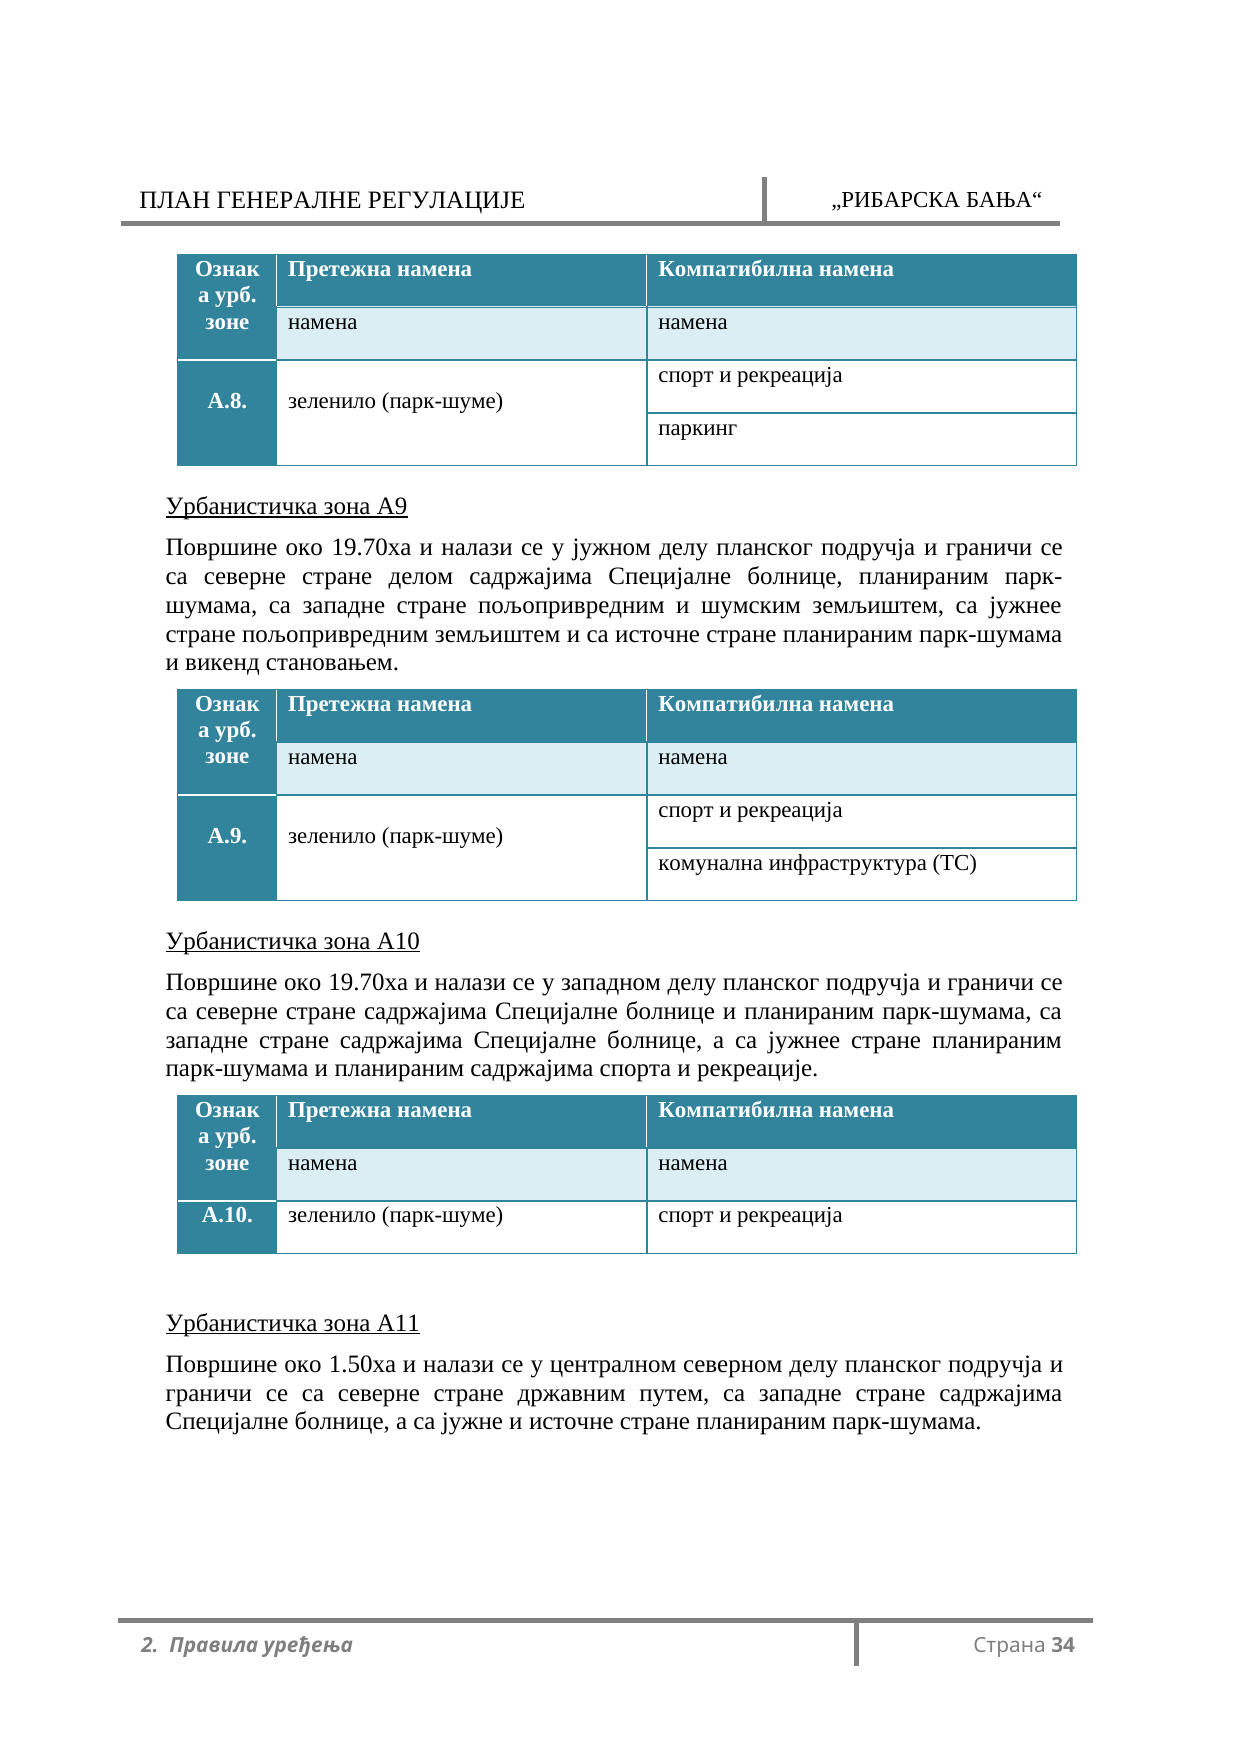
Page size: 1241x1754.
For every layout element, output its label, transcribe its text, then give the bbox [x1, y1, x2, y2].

text Површине око 1.50ха и налази се у централном северном делу планског подручја и граничи се са северне стране државним путем, са западне стране садржајима Специјалне болнице, а са јужне и источне стране планираним парк-шумама. [165, 1349, 1063, 1435]
table_cell комунална инфраструктура (ТС) [648, 849, 1076, 900]
table_cell зеленило (парк-шуме) [277, 1202, 646, 1253]
table_cell намена [277, 743, 646, 794]
table_header Компатибилна намена [647, 255, 1076, 306]
table_cell A.9. [178, 796, 276, 900]
table_header Претежна намена [277, 690, 646, 741]
text Урбанистичка зона А11 [165, 1308, 1063, 1336]
table_cell намена [277, 1149, 646, 1200]
table_cell A.8. [178, 361, 276, 465]
table_cell намена [277, 308, 646, 359]
table_header Ознака урб. зоне [178, 690, 276, 794]
table_cell A.10. [178, 1202, 276, 1253]
table_cell намена [648, 1149, 1076, 1200]
table_header Ознака урб. зоне [178, 255, 276, 359]
table_cell намена [648, 743, 1076, 794]
table_header Компатибилна намена [647, 690, 1076, 741]
table_header Претежна намена [277, 1096, 646, 1147]
table_header Компатибилна намена [647, 1096, 1076, 1147]
text Урбанистичка зона А9 [165, 491, 1063, 520]
table_cell спорт и рекреација [648, 361, 1076, 412]
table_cell спорт и рекреација [648, 1202, 1076, 1253]
text Урбанистичка зона А10 [165, 926, 1063, 955]
text Површине око 19.70ха и налази се у западном делу планског подручја и граничи се са северне стране садржајима Специјалне болнице и планираним парк-шумама, са западне стране садржајима Специјалне болнице, а са јужнее стране планираним парк-шумама и планираним садржајима спорта и рекреације. [165, 967, 1063, 1082]
table_cell зеленило (парк-шуме) [277, 361, 646, 465]
table_header Ознака урб. зоне [178, 1096, 276, 1200]
table_header Претежна намена [277, 255, 646, 306]
table_cell спорт и рекреација [648, 796, 1076, 847]
table_cell паркинг [648, 414, 1076, 465]
text Површине око 19.70ха и налази се у јужном делу планског подручја и граничи се са северне стране делом садржајима Специјалне болнице, планираним парк-шумама, са западне стране пољопривредним и шумским земљиштем, са јужнее стране пољопривредним земљиштем и са источне стране планираним парк-шумама и викенд становањем. [165, 532, 1063, 676]
table_cell зеленило (парк-шуме) [277, 796, 646, 900]
table_cell намена [648, 308, 1076, 359]
